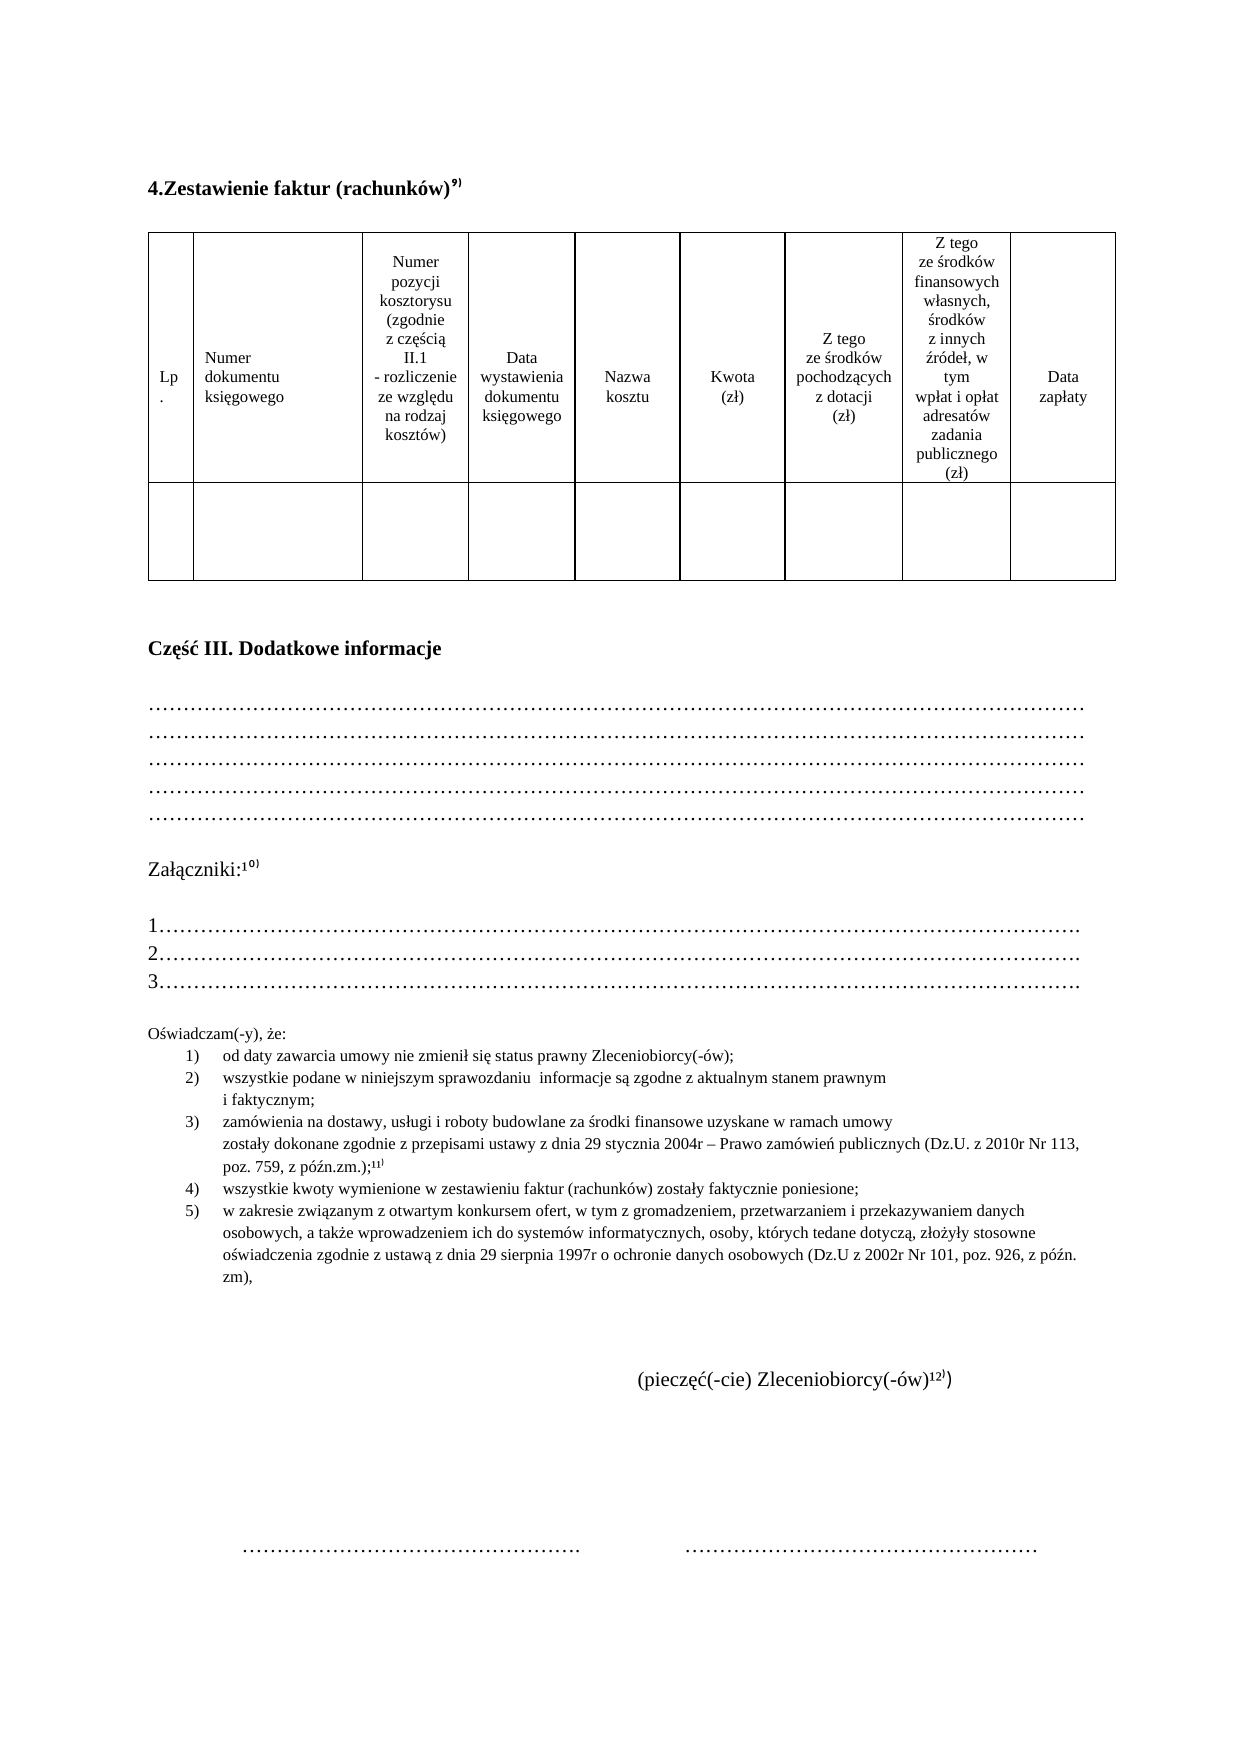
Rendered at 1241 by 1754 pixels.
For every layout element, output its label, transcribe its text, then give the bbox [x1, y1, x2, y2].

list w zakresie związanym z otwartym konkursem ofert, w tym z gromadzeniem, przetwarzaniem i przekazywaniem danych osobowych, a także wprowadzeniem ich do systemów informatycznych, osoby, których tedane dotyczą, złożyły stosowne oświadczenia zgodnie z ustawą z dnia 29 sierpnia 1997r o ochronie danych osobowych (Dz.U z 2002r Nr 101, poz. 926, z późn. zm), [185, 1201, 1093, 1286]
text Załączniki:¹⁰⁾ [148, 857, 1093, 882]
table_header Numer dokumentu księgowego [194, 233, 362, 482]
table_cell [194, 483, 362, 579]
list wszystkie kwoty wymienione w zestawieniu faktur (rachunków) zostały faktycznie poniesione; [185, 1179, 1093, 1198]
text (pieczęć(-cie) Zleceniobiorcy(-ów)¹²⁾) [148, 1366, 1093, 1392]
table_header Data zapłaty [1011, 233, 1115, 482]
text Oświadczam(-y), że: [148, 1024, 1093, 1043]
list wszystkie podane w niniejszym sprawozdaniu informacje są zgodne z aktualnym stanem prawnym [185, 1068, 1093, 1087]
table_cell [786, 483, 902, 579]
table_cell [363, 483, 468, 579]
table_header Data wystawienia dokumentu księgowego [469, 233, 574, 482]
table_header Kwota (zł) [681, 233, 784, 482]
table_cell [576, 483, 679, 579]
list od daty zawarcia umowy nie zmienił się status prawny Zleceniobiorcy(-ów); [185, 1046, 1093, 1065]
text 3……………………………………………………………………………………………………………………. [148, 968, 1093, 993]
text zostały dokonane zgodnie z przepisami ustawy z dnia 29 stycznia 2004r – Prawo zamówień publicznych (Dz.U. z 2010r Nr 113, poz. 759, z późn.zm.);¹¹⁾ [223, 1134, 1093, 1176]
table_cell [469, 483, 574, 579]
table_cell [681, 483, 784, 579]
text 2……………………………………………………………………………………………………………………. [148, 941, 1093, 965]
text Część III. Dodatkowe informacje [148, 636, 1093, 660]
table_header Z tego ze środków pochodzących z dotacji (zł) [786, 233, 902, 482]
table_cell [149, 483, 193, 579]
table_cell [1011, 483, 1115, 579]
table_header Lp. [149, 233, 193, 482]
table_header Nazwa kosztu [576, 233, 679, 482]
table_cell [903, 483, 1010, 579]
text ……………………………………………………………………………………………………………………………………………………………………………………………………………………………………………………………………………………………………………………………………………………………………………………………………………………………………………………………………………………………………………………………………………………………………………………………………………………… [148, 691, 1093, 825]
text 1……………………………………………………………………………………………………………………. [148, 913, 1093, 937]
list zamówienia na dostawy, usługi i roboty budowlane za środki finansowe uzyskane w ramach umowy [185, 1112, 1093, 1131]
text …………………………………………. …………………………………………… [148, 1533, 1093, 1557]
text 4.Zestawienie faktur (rachunków)⁹⁾ [148, 175, 1093, 201]
table_header Numer pozycji kosztorysu (zgodnie z częścią II.1 - rozliczenie ze względu na rodzaj kosztów) [363, 233, 468, 482]
table_header Z tego ze środków finansowych własnych, środków z innych źródeł, w tym wpłat i opłat adresatów zadania publicznego (zł) [903, 233, 1010, 482]
text i faktycznym; [223, 1090, 1093, 1109]
